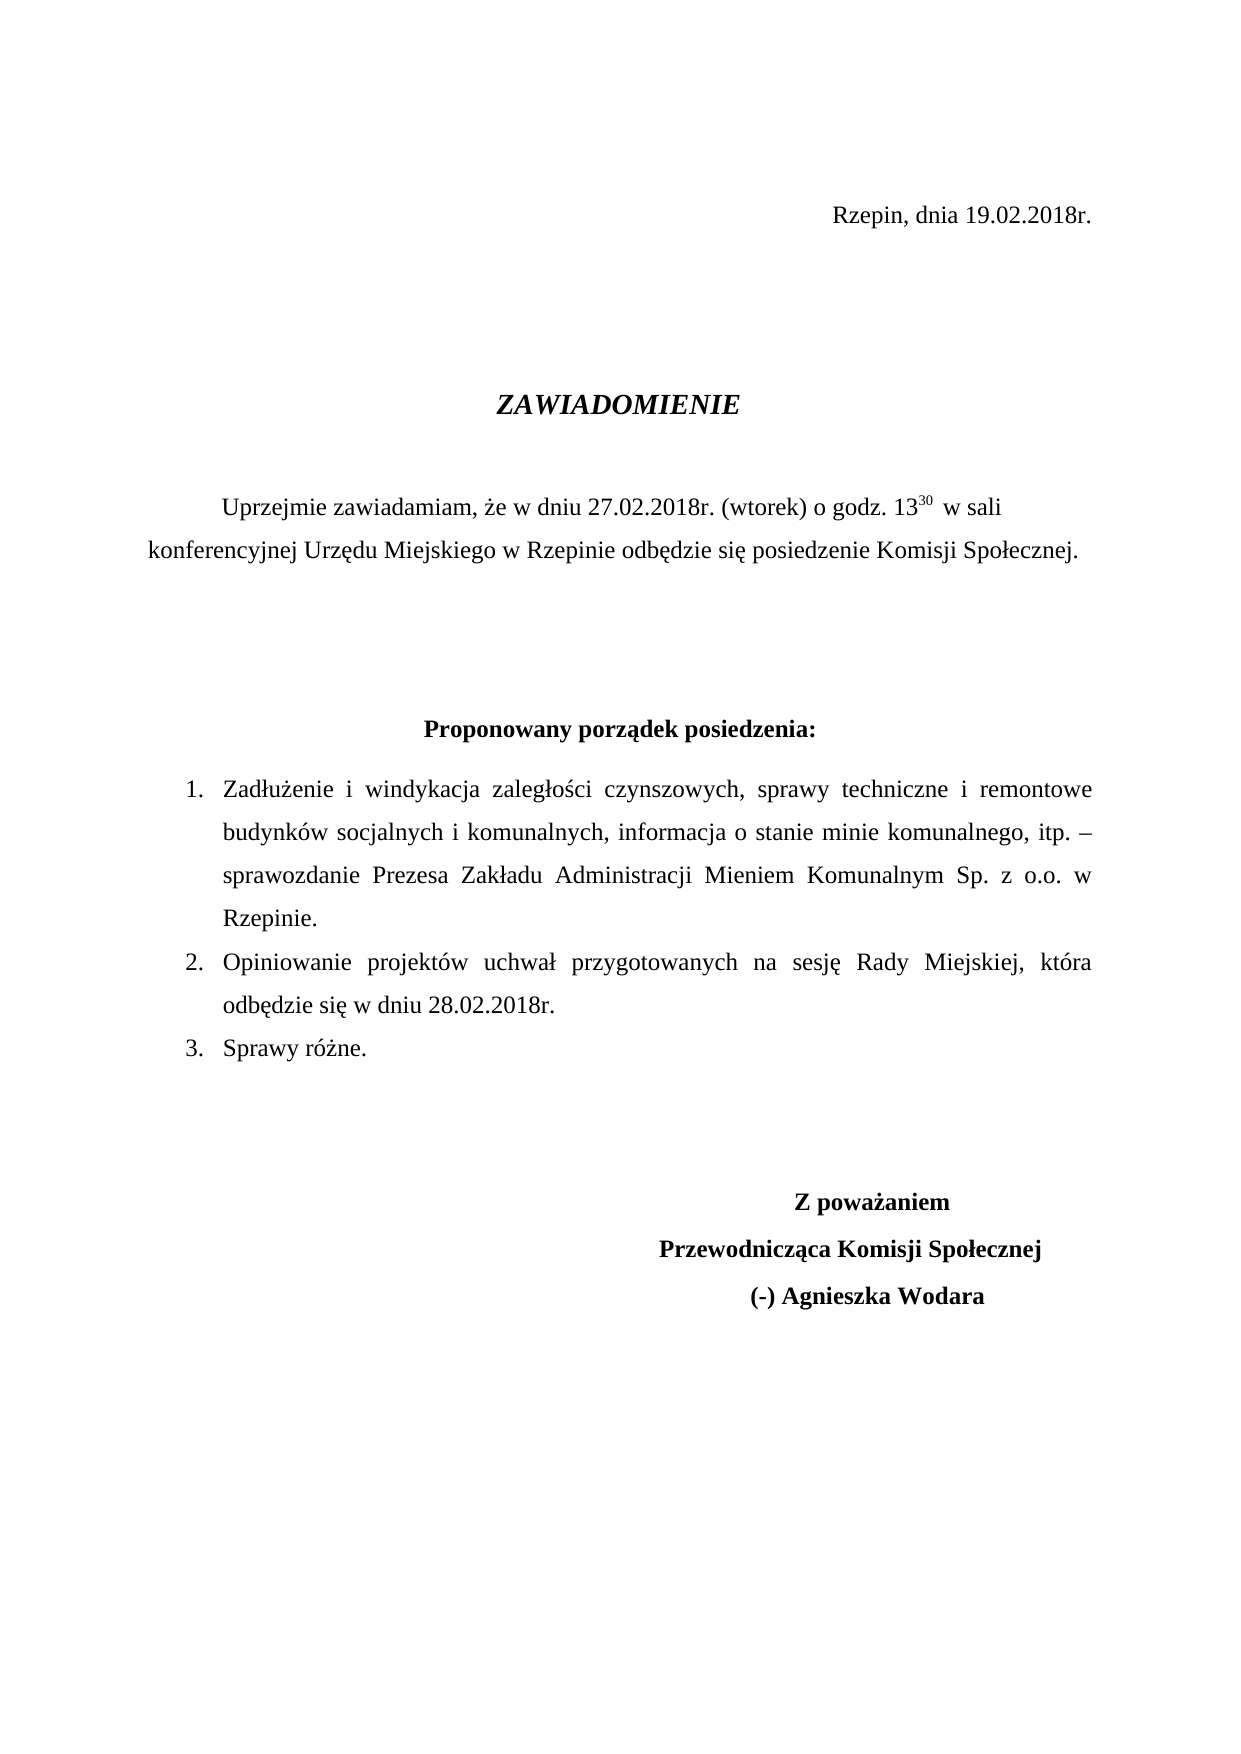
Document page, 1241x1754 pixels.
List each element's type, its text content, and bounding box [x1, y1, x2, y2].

text Proponowany porządek posiedzenia: [148, 714, 1093, 743]
list Sprawy różne. [185, 1033, 1093, 1062]
text (-) Agnieszka Wodara [148, 1281, 1093, 1310]
list Zadłużenie i windykacja zaległości czynszowych, sprawy techniczne i remontowe budynków socjalnych i komunalnych, informacja o stanie minie komunalnego, itp. – sprawozdanie Prezesa Zakładu Administracji Mieniem Komunalnym Sp. z o.o. w Rzepinie. [185, 774, 1093, 932]
text Przewodnicząca Komisji Społecznej [148, 1234, 1093, 1263]
text Rzepin, dnia 19.02.2018r. [738, 200, 1093, 228]
list Opiniowanie projektów uchwał przygotowanych na sesję Rady Miejskiej, która odbędzie się w dniu 28.02.2018r. [185, 947, 1093, 1018]
text Uprzejmie zawiadamiam, że w dniu 27.02.2018r. (wtorek) o godz. 1330 w sali konferencyjnej Urzędu Miejskiego w Rzepinie odbędzie się posiedzenie Komisji Społecznej. [148, 492, 1093, 564]
text Z poważaniem [148, 1187, 1093, 1216]
text ZAWIADOMIENIE [148, 387, 1093, 421]
